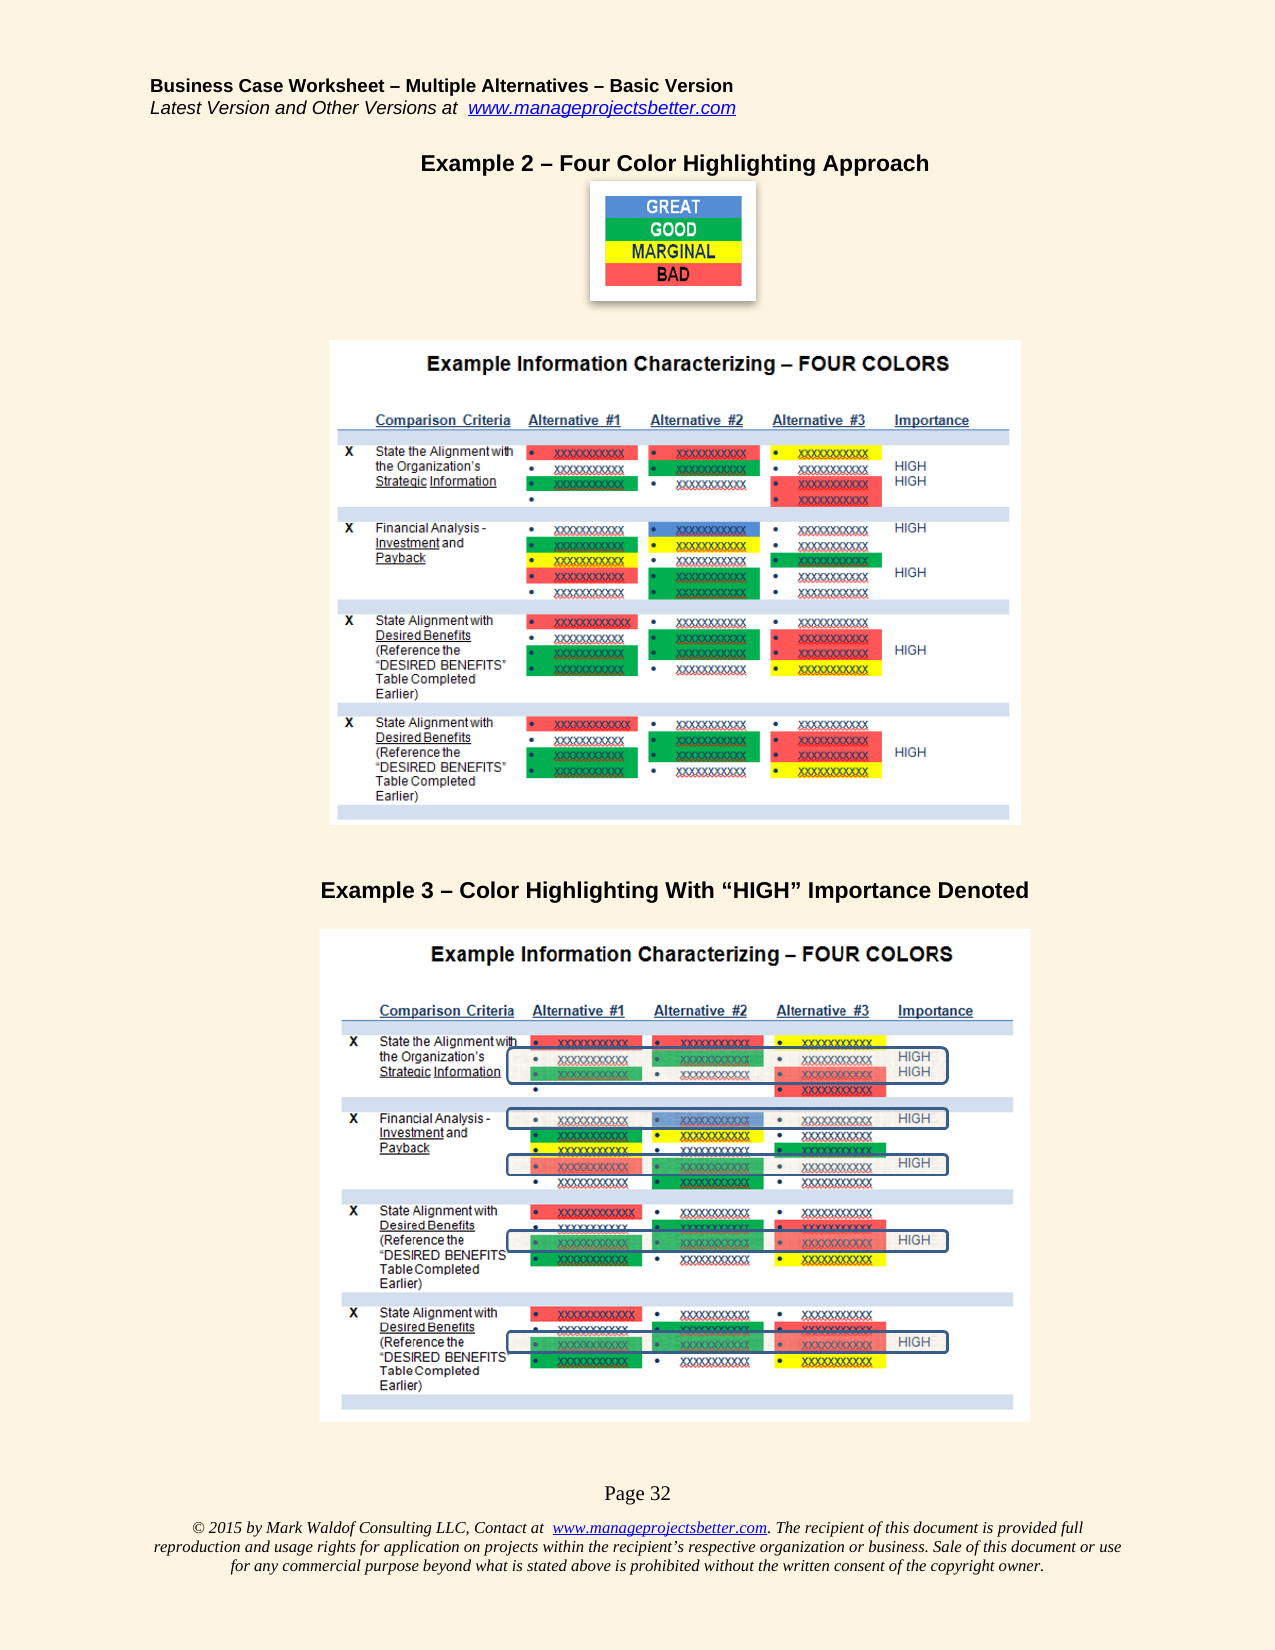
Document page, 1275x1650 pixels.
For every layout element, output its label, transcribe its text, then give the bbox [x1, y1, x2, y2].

picture [329, 340, 1021, 825]
text Example 3 – Color Highlighting With “HIGH” Importance Denoted [225, 877, 1125, 903]
picture [605, 195, 742, 286]
picture [319, 929, 1031, 1422]
text Example 2 – Four Color Highlighting Approach [225, 150, 1125, 176]
